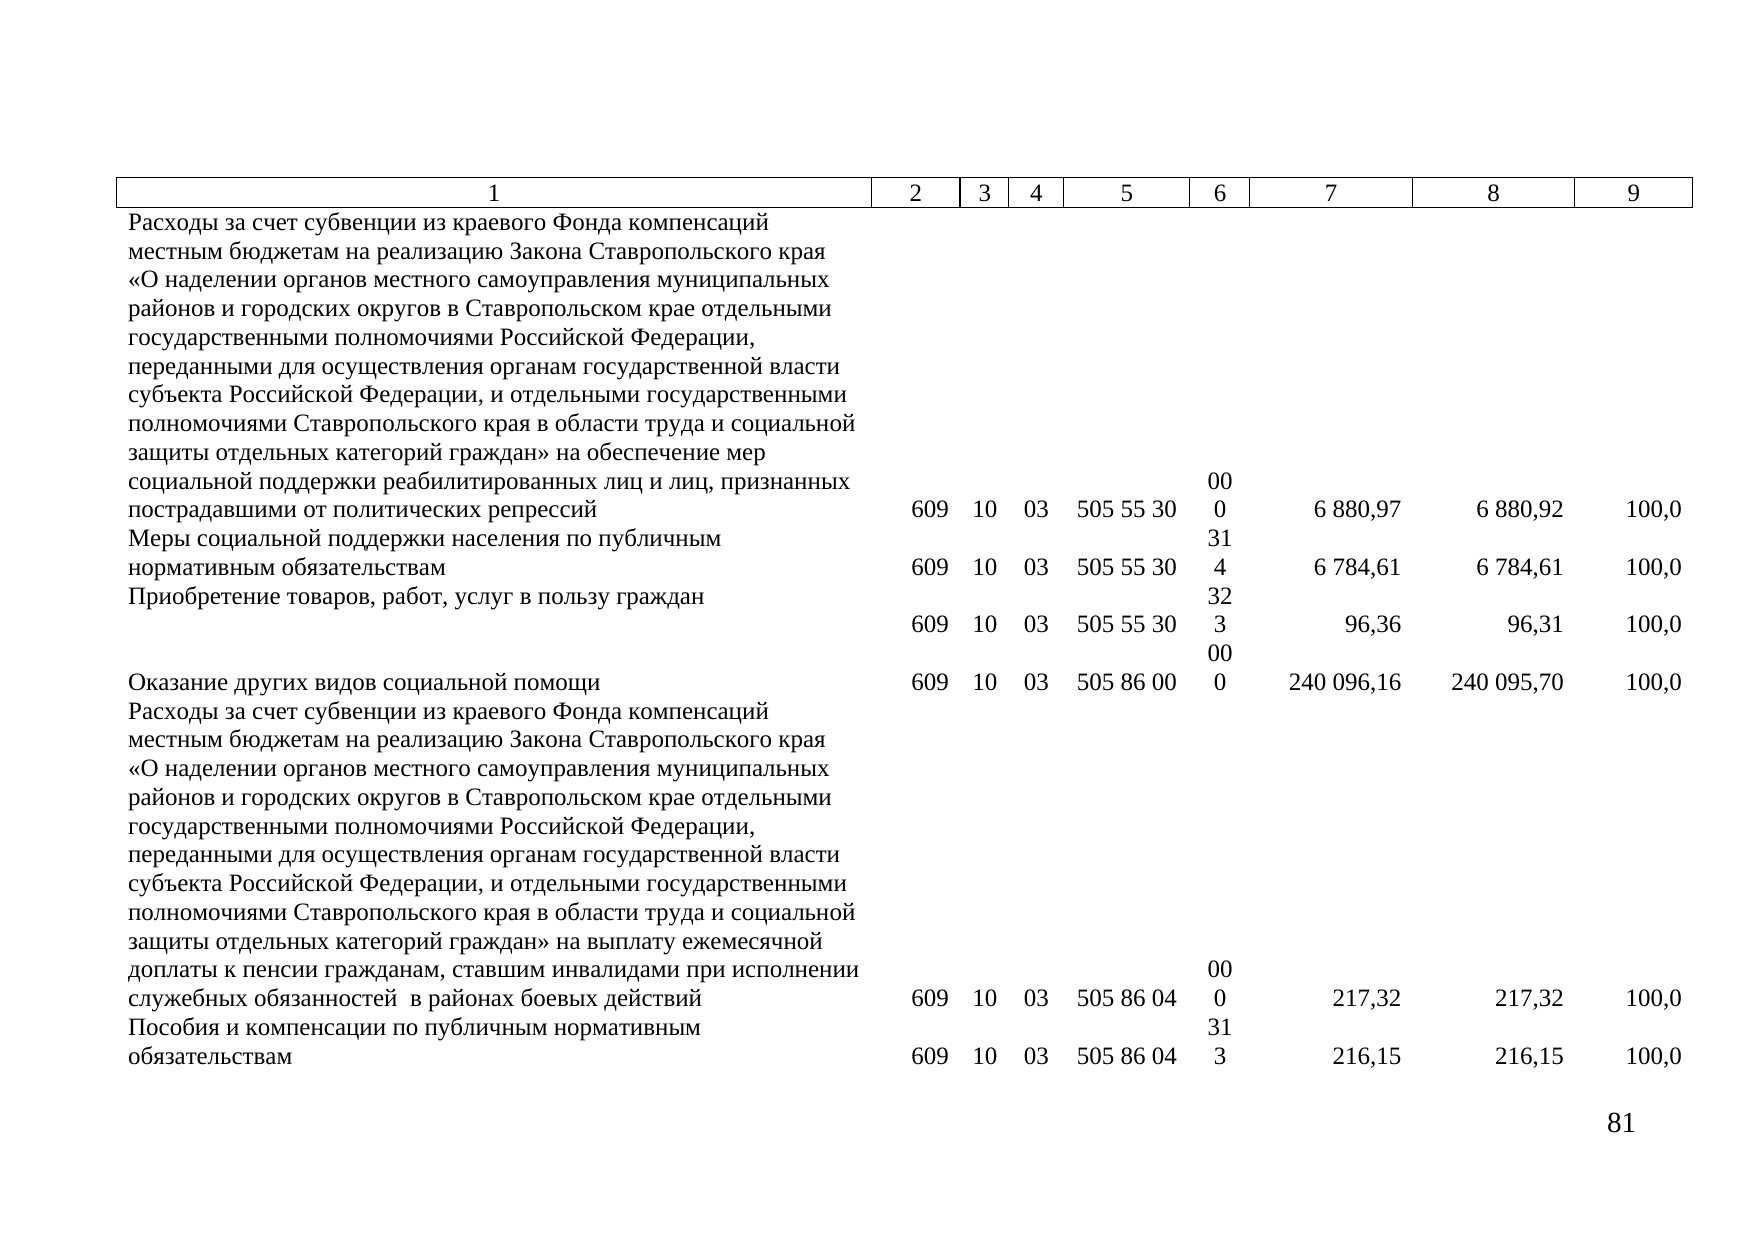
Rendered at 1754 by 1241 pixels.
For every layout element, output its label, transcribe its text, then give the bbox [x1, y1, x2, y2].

table_header 1 [117, 178, 871, 207]
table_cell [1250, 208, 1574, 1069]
table_header 5 [1064, 178, 1189, 207]
table_header 7 [1250, 178, 1412, 207]
table_header 9 [1575, 178, 1692, 207]
table_header 4 [1009, 178, 1063, 207]
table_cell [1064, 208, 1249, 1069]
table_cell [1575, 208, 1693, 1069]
table_header 3 [961, 178, 1008, 207]
table_header 6 [1190, 178, 1249, 207]
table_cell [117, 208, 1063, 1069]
table_header 8 [1413, 178, 1574, 207]
table_header 2 [872, 178, 959, 207]
